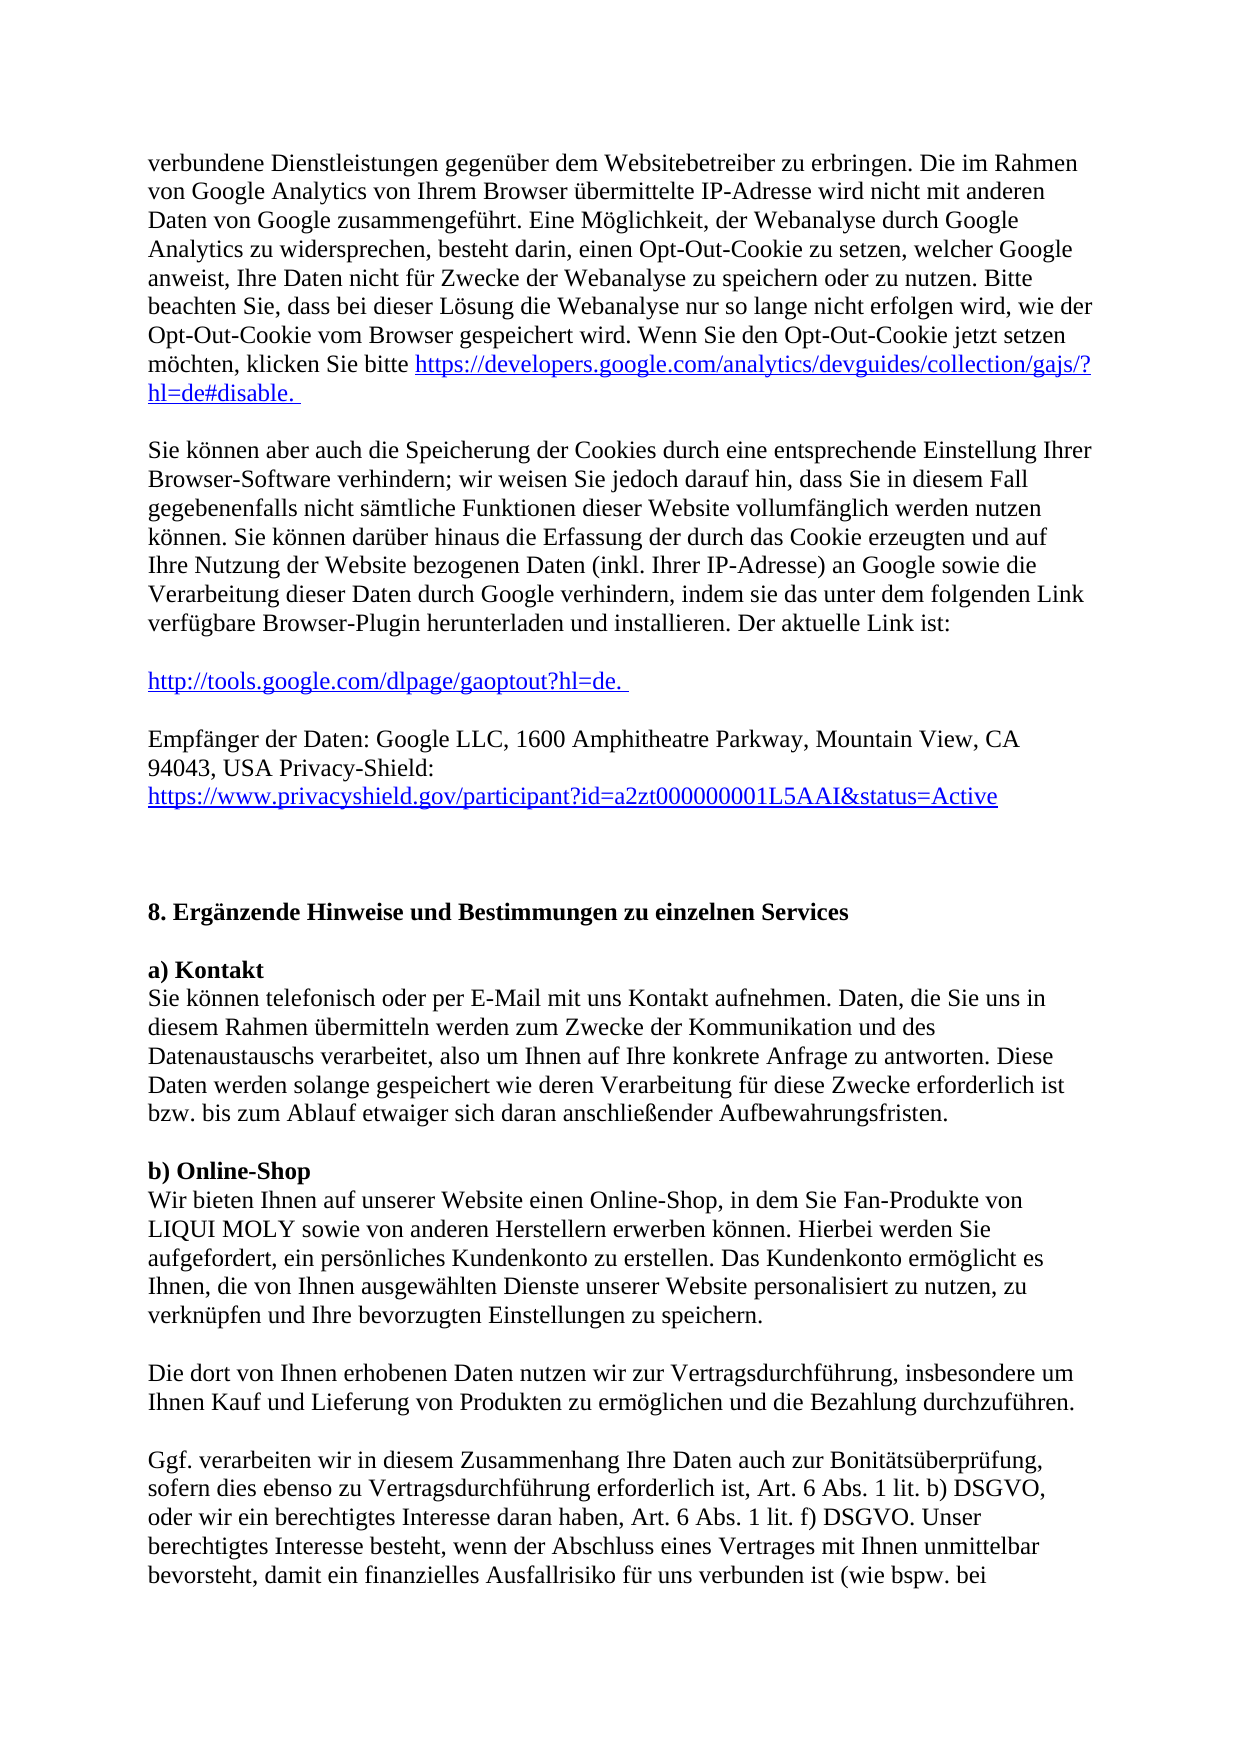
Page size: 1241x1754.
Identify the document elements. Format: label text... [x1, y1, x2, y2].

text 8. Ergänzende Hinweise und Bestimmungen zu einzelnen Services a) Kontakt Sie können telefonisch oder per E-Mail mit uns Kontakt aufnehmen. Daten, die Sie uns in diesem Rahmen übermitteln werden zum Zwecke der Kommunikation und des Datenaustauschs verarbeitet, also um Ihnen auf Ihre konkrete Anfrage zu antworten. Diese Daten werden solange gespeichert wie deren Verarbeitung für diese Zwecke erforderlich ist bzw. bis zum Ablauf etwaiger sich daran anschließender Aufbewahrungsfristen. [148, 897, 1093, 1127]
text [148, 148, 1093, 406]
text b) Online-Shop Wir bieten Ihnen auf unserer Website einen Online-Shop, in dem Sie Fan-Produkte von LIQUI MOLY sowie von anderen Herstellern erwerben können. Hierbei werden Sie aufgefordert, ein persönliches Kundenkonto zu erstellen. Das Kundenkonto ermöglicht es Ihnen, die von Ihnen ausgewählten Dienste unserer Website personalisiert zu nutzen, zu verknüpfen und Ihre bevorzugten Einstellungen zu speichern. [148, 1156, 1093, 1329]
text Sie können aber auch die Speicherung der Cookies durch eine entsprechende Einstellung Ihrer Browser-Software verhindern; wir weisen Sie jedoch darauf hin, dass Sie in diesem Fall gegebenenfalls nicht sämtliche Funktionen dieser Website vollumfänglich werden nutzen können. Sie können darüber hinaus die Erfassung der durch das Cookie erzeugten und auf Ihre Nutzung der Website bezogenen Daten (inkl. Ihrer IP-Adresse) an Google sowie die Verarbeitung dieser Daten durch Google verhindern, indem sie das unter dem folgenden Link verfügbare Browser-Plugin herunterladen und installieren. Der aktuelle Link ist: [148, 436, 1093, 637]
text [148, 1445, 1093, 1588]
text Empfänger der Daten: Google LLC, 1600 Amphitheatre Parkway, Mountain View, CA 94043, USA Privacy-Shield: https://www.privacyshield.gov/participant?id=a2zt000000001L5AAI&status=Active [148, 724, 1093, 810]
text Die dort von Ihnen erhobenen Daten nutzen wir zur Vertragsdurchführung, insbesondere um Ihnen Kauf und Lieferung von Produkten zu ermöglichen und die Bezahlung durchzuführen. [148, 1358, 1093, 1416]
text http://tools.google.com/dlpage/gaoptout?hl=de. [148, 666, 1093, 695]
